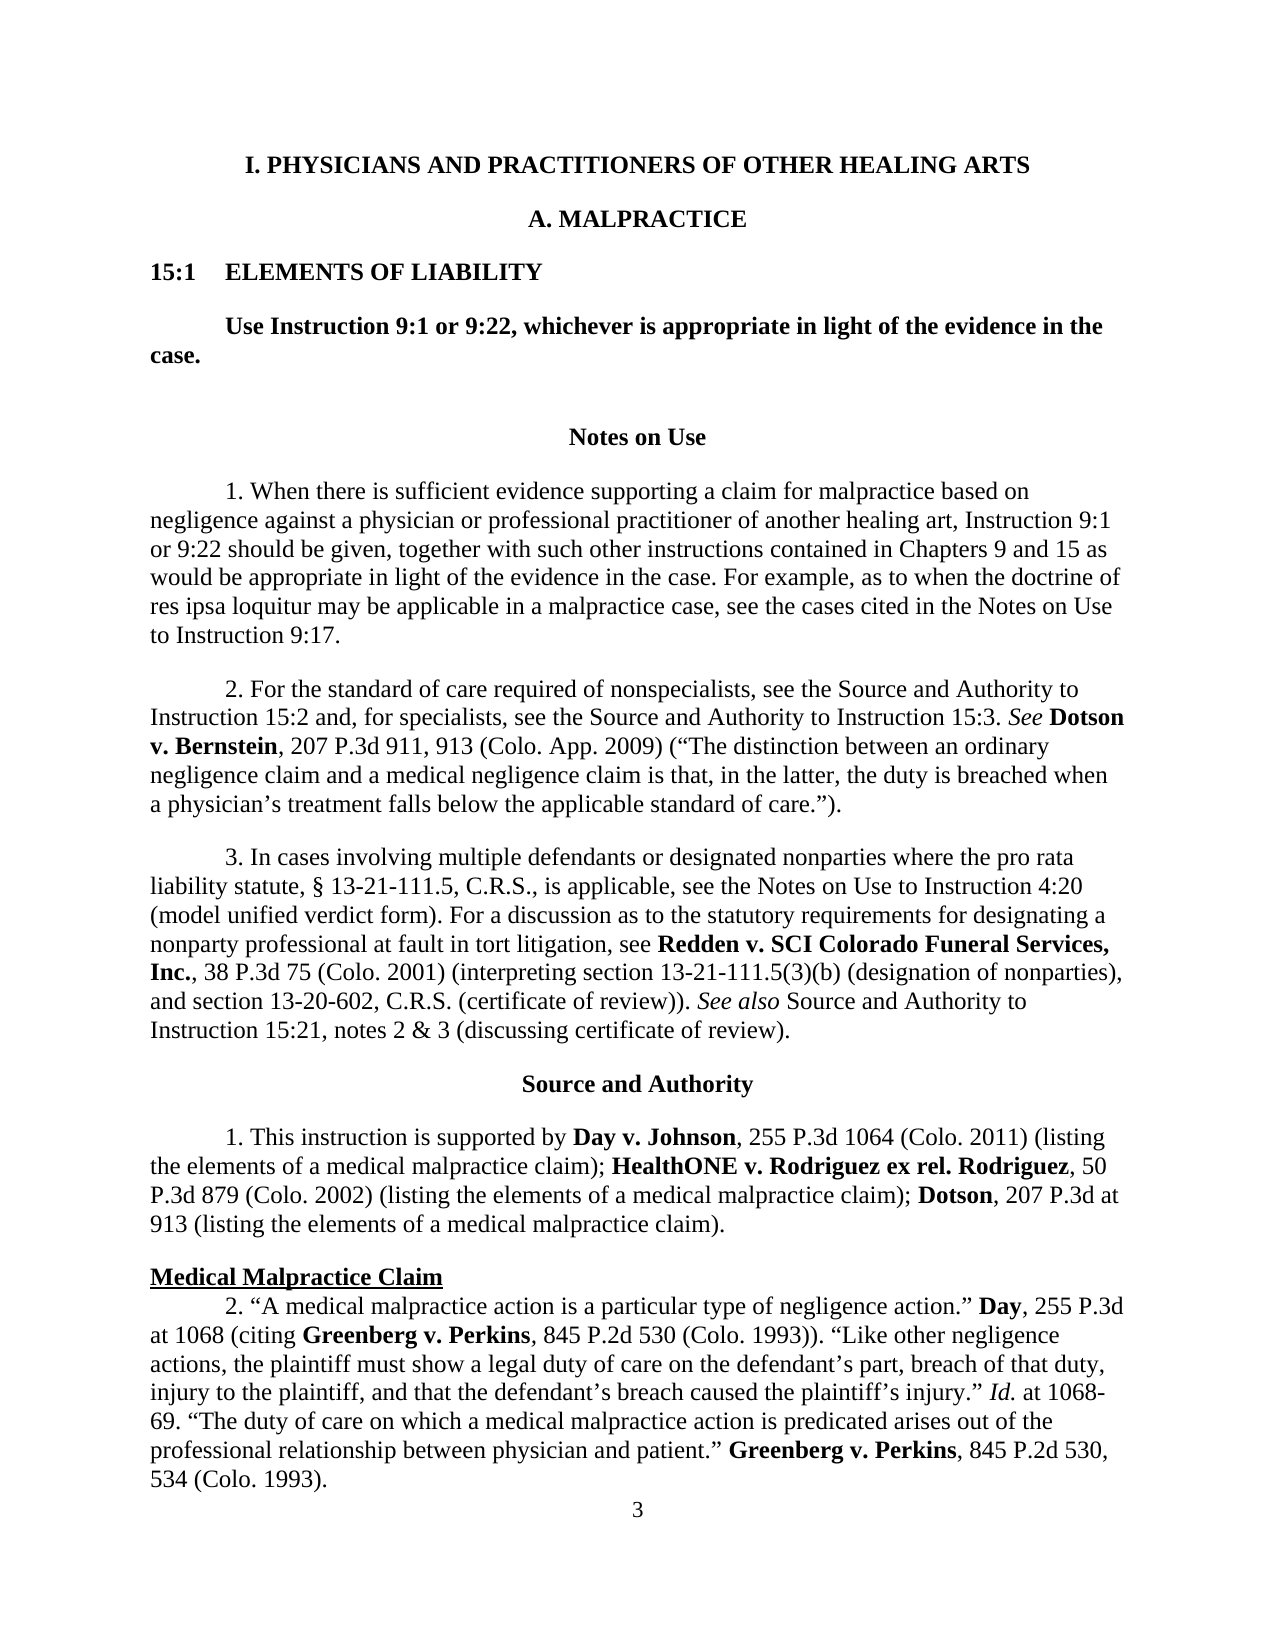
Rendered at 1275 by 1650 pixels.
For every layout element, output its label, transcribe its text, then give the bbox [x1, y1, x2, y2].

text Use Instruction 9:1 or 9:22, whichever is appropriate in light of the evidence in the case. [150, 311, 1125, 369]
text 2. For the standard of care required of nonspecialists, see the Source and Authority to Instruction 15:2 and, for specialists, see the Source and Authority to Instruction 15:3. See Dotson v. Bernstein, 207 P.3d 911, 913 (Colo. App. 2009) (“The distinction between an ordinary negligence claim and a medical negligence claim is that, in the latter, the duty is breached when a physician’s treatment falls below the applicable standard of care.”). [150, 674, 1125, 817]
text Notes on Use [150, 422, 1125, 451]
text Source and Authority [150, 1069, 1125, 1097]
text I. PHYSICIANS AND PRACTITIONERS OF OTHER HEALING ARTS [150, 150, 1125, 179]
text 1. When there is sufficient evidence supporting a claim for malpractice based on negligence against a physician or professional practitioner of another healing art, Instruction 9:1 or 9:22 should be given, together with such other instructions contained in Chapters 9 and 15 as would be appropriate in light of the evidence in the case. For example, as to when the doctrine of res ipsa loquitur may be applicable in a malpractice case, see the cases cited in the Notes on Use to Instruction 9:17. [150, 476, 1125, 649]
text 3. In cases involving multiple defendants or designated nonparties where the pro rata liability statute, § 13-21-111.5, C.R.S., is applicable, see the Notes on Use to Instruction 4:20 (model unified verdict form). For a discussion as to the statutory requirements for designating a nonparty professional at fault in tort litigation, see Redden v. SCI Colorado Funeral Services, Inc., 38 P.3d 75 (Colo. 2001) (interpreting section 13-21-111.5(3)(b) (designation of nonparties), and section 13-20-602, C.R.S. (certificate of review)). See also Source and Authority to Instruction 15:21, notes 2 & 3 (discussing certificate of review). [150, 842, 1125, 1044]
text 15:1 ELEMENTS OF LIABILITY [150, 257, 1125, 286]
text 1. This instruction is supported by Day v. Johnson, 255 P.3d 1064 (Colo. 2011) (listing the elements of a medical malpractice claim); HealthONE v. Rodriguez ex rel. Rodriguez, 50 P.3d 879 (Colo. 2002) (listing the elements of a medical malpractice claim); Dotson, 207 P.3d at 913 (listing the elements of a medical malpractice claim). [150, 1122, 1125, 1237]
text A. MALPRACTICE [150, 204, 1125, 232]
text Medical Malpractice Claim [150, 1262, 1125, 1291]
text 2. “A medical malpractice action is a particular type of negligence action.” Day, 255 P.3d at 1068 (citing Greenberg v. Perkins, 845 P.2d 530 (Colo. 1993)). “Like other negligence actions, the plaintiff must show a legal duty of care on the defendant’s part, breach of that duty, injury to the plaintiff, and that the defendant’s breach caused the plaintiff’s injury.” Id. at 1068-69. “The duty of care on which a medical malpractice action is predicated arises out of the professional relationship between physician and patient.” Greenberg v. Perkins, 845 P.2d 530, 534 (Colo. 1993). [150, 1291, 1125, 1492]
